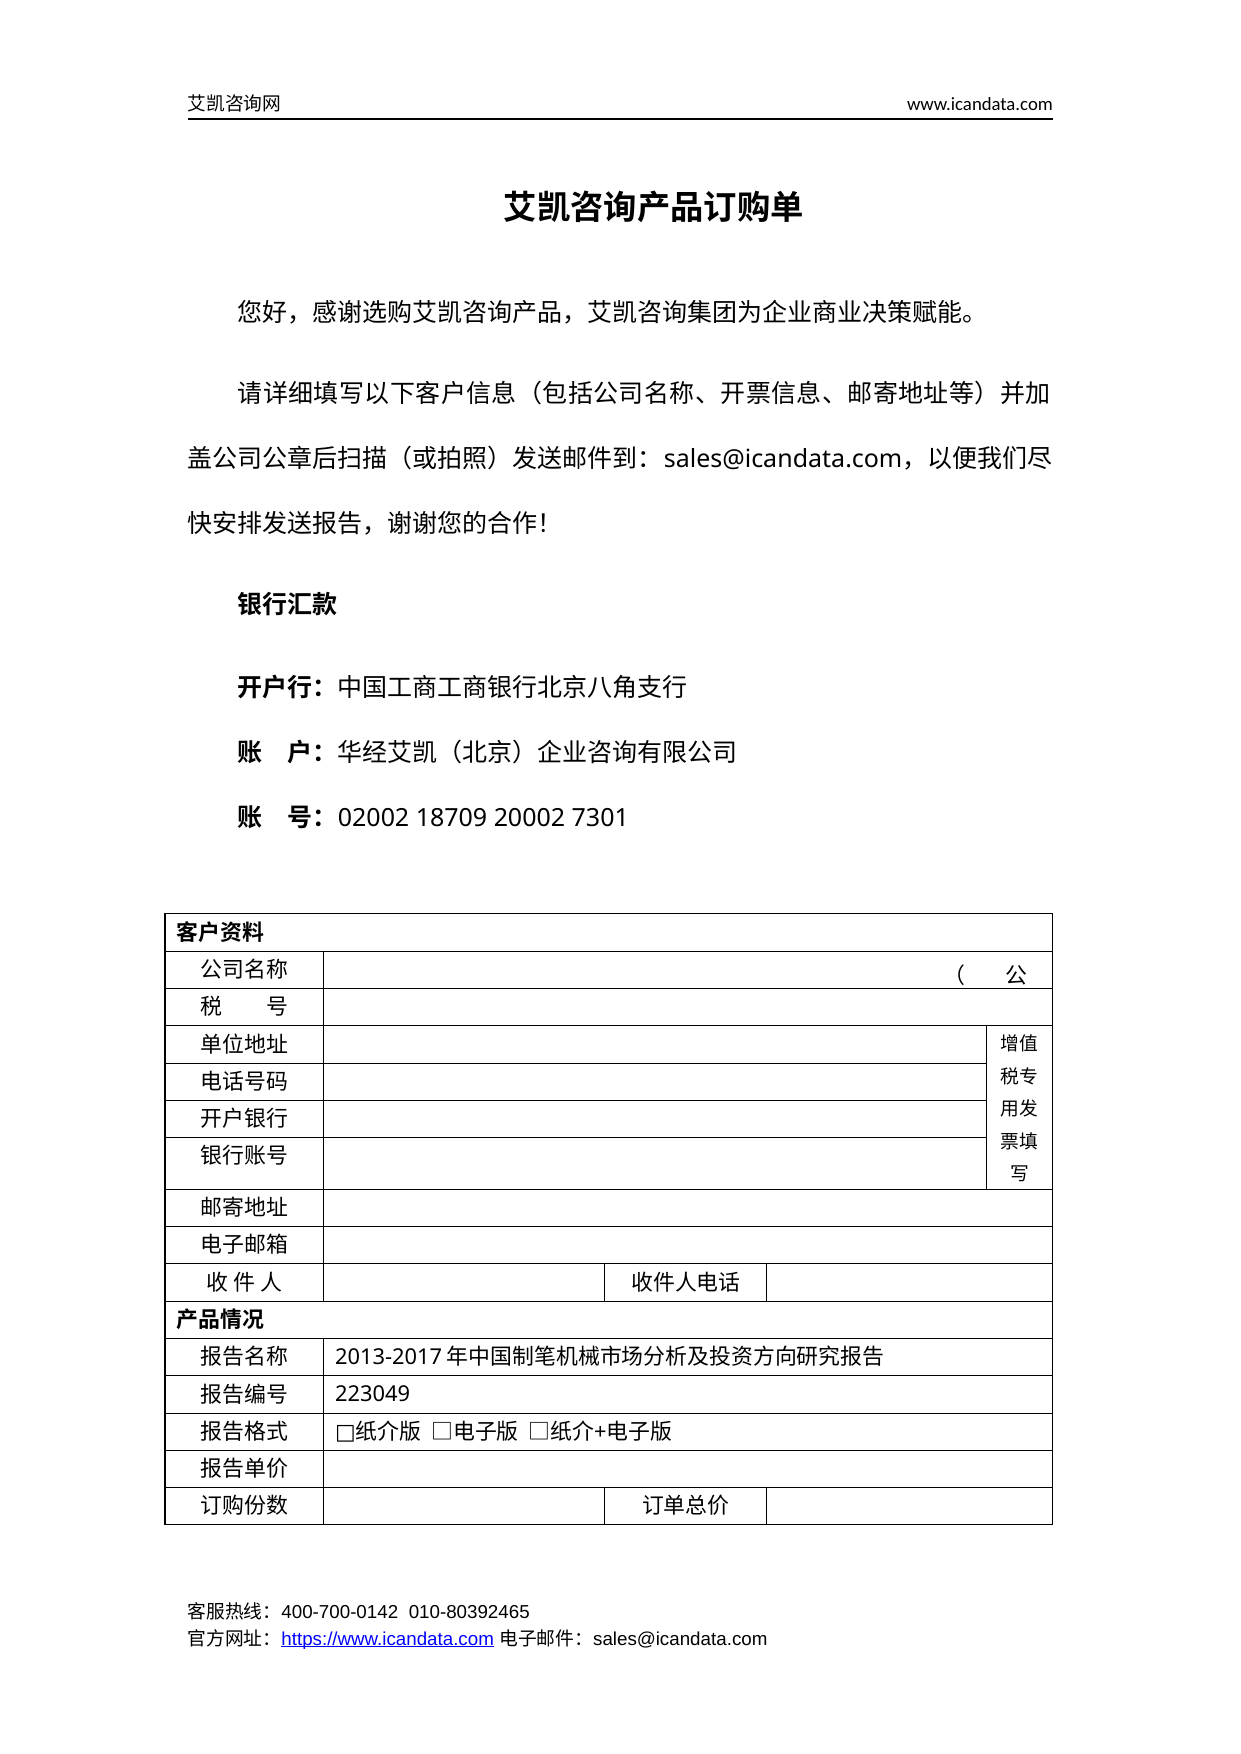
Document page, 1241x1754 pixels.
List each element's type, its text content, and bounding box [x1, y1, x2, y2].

table_cell [324, 1101, 986, 1137]
table_cell 开户银行 [166, 1101, 323, 1137]
table_cell □纸介版 □电子版 □纸介+电子版 [324, 1414, 1052, 1450]
table_cell [324, 1064, 986, 1100]
table_cell 2013-2017年中国制笔机械市场分析及投资方向研究报告 [324, 1339, 1052, 1375]
table_cell 订购份数 [166, 1488, 323, 1524]
text 银行汇款 [187, 570, 1053, 635]
text 账 号：02002 18709 20002 7301 [187, 783, 1053, 848]
table_cell 产品情况 [166, 1302, 1052, 1338]
table_cell 报告单价 [166, 1451, 323, 1487]
text 请详细填写以下客户信息（包括公司名称、开票信息、邮寄地址等）并加盖公司公章后扫描（或拍照）发送邮件到：sales@icandata.com，以便我们尽快安排发送报告，谢谢您的合作！ [187, 359, 1053, 554]
text 开户行：中国工商工商银行北京八角支行 [187, 653, 1053, 718]
table_cell [324, 1227, 1052, 1263]
table_cell [324, 1138, 986, 1189]
table_cell [324, 1026, 986, 1062]
table_cell 报告格式 [166, 1414, 323, 1450]
table_cell [324, 1264, 604, 1301]
table_cell 公司名称 [166, 952, 323, 988]
table_cell 收件人电话 [605, 1264, 766, 1301]
table_cell [324, 1488, 604, 1524]
table_cell 单位地址 [166, 1026, 323, 1062]
table_cell 报告编号 [166, 1376, 323, 1412]
table_cell [767, 1264, 1052, 1301]
table_cell 收 件 人 [166, 1264, 323, 1301]
table_header 客户资料 [166, 914, 1052, 951]
table_cell [324, 952, 1052, 988]
text 艾凯咨询产品订购单 [187, 172, 1053, 237]
table_cell [324, 1451, 1052, 1487]
table_cell [324, 1190, 1052, 1226]
table_cell [324, 989, 1052, 1025]
table_cell 电话号码 [166, 1064, 323, 1100]
text 账 户：华经艾凯（北京）企业咨询有限公司 [187, 718, 1053, 783]
table_cell [767, 1488, 1052, 1524]
table_cell 订单总价 [605, 1488, 766, 1524]
table_cell 电子邮箱 [166, 1227, 323, 1263]
table_cell 邮寄地址 [166, 1190, 323, 1226]
table_cell 报告名称 [166, 1339, 323, 1375]
table_cell 223049 [324, 1376, 1052, 1412]
table_cell 增值税专用发票填写 [987, 1026, 1052, 1189]
text 您好，感谢选购艾凯咨询产品，艾凯咨询集团为企业商业决策赋能。 [187, 278, 1053, 343]
table_cell 税 号 [166, 989, 323, 1025]
table_cell 银行账号 [166, 1138, 323, 1189]
